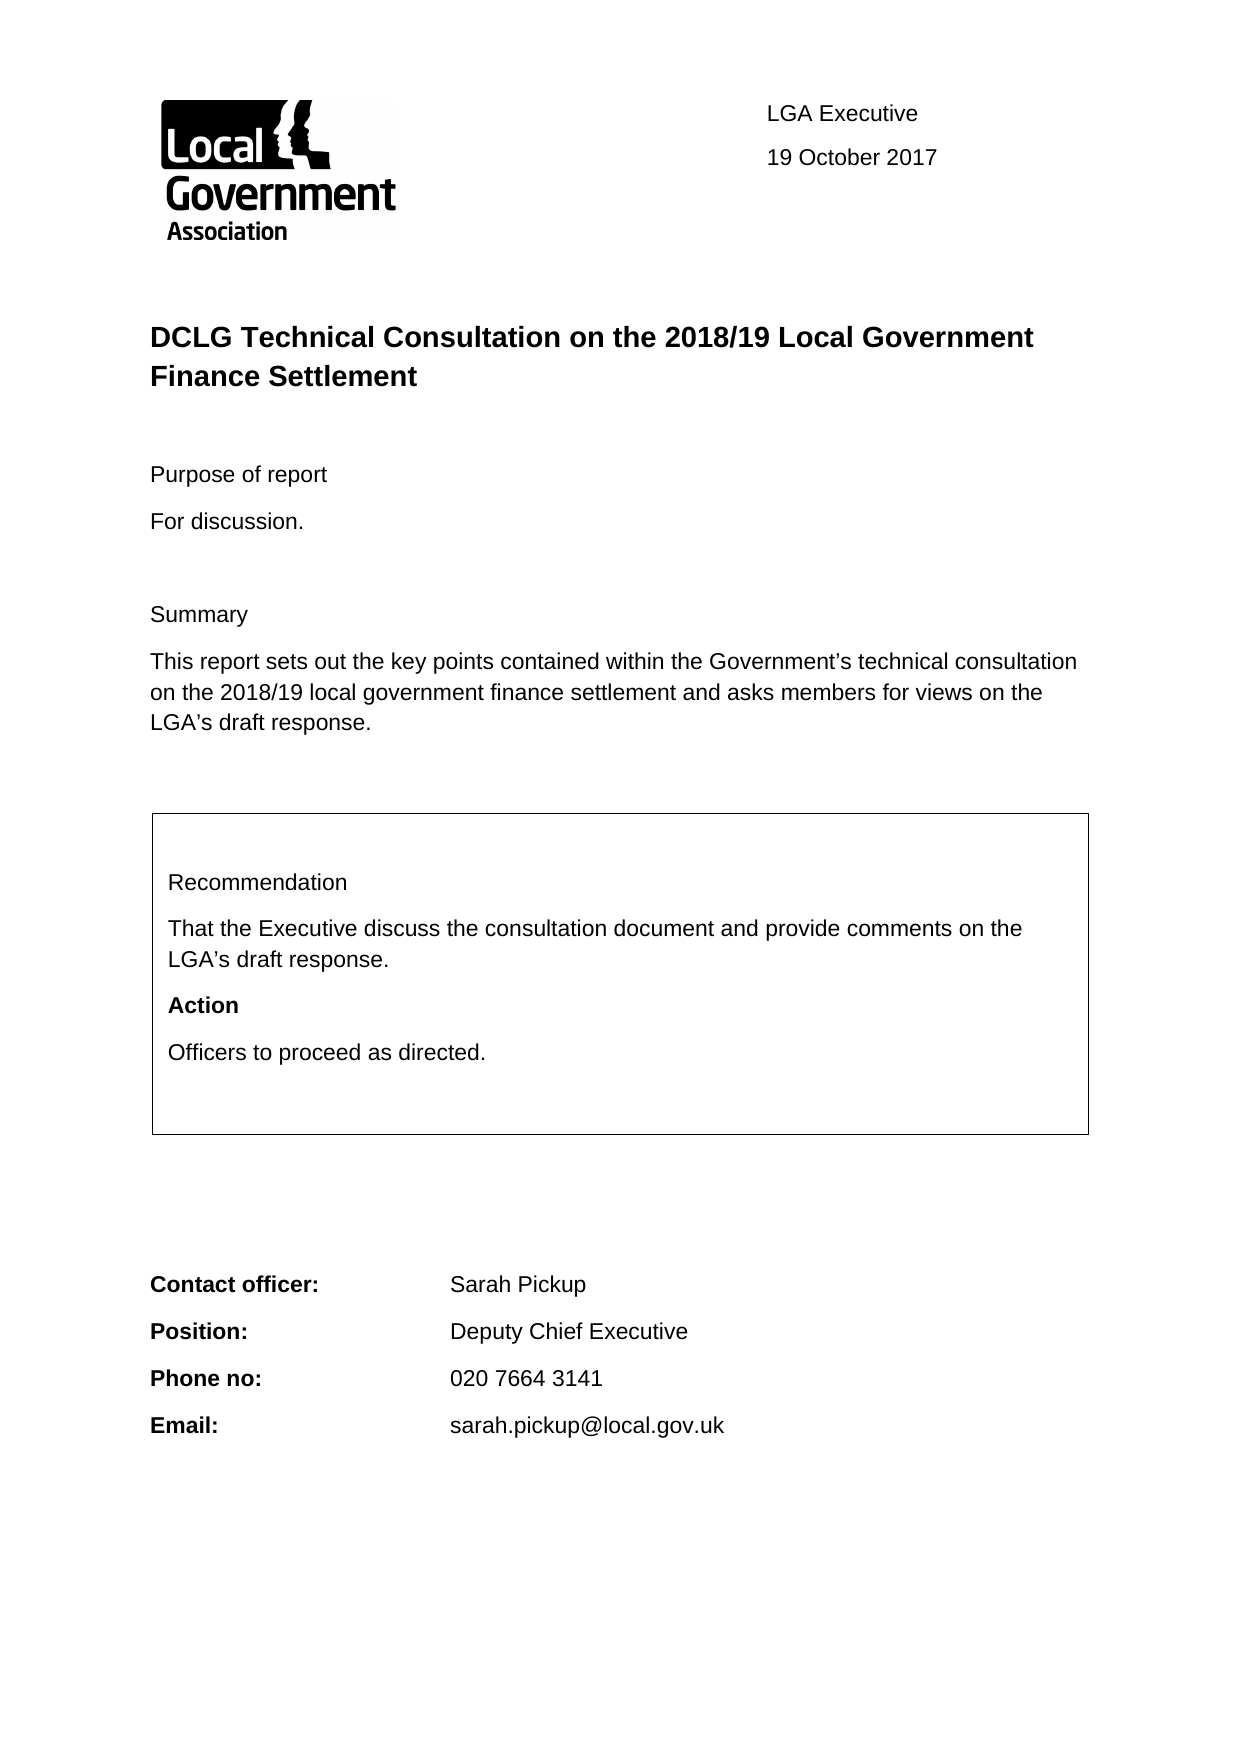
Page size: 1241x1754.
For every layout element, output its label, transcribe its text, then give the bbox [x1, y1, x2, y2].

title This report sets out the key points contained within the Government’s technical consultation on the 2018/19 local government finance settlement and asks members for views on the LGA’s draft response. [150, 648, 1090, 735]
text Sarah Pickup [150, 1271, 1090, 1297]
picture [161, 100, 396, 240]
text Deputy Chief Executive [150, 1318, 1090, 1344]
